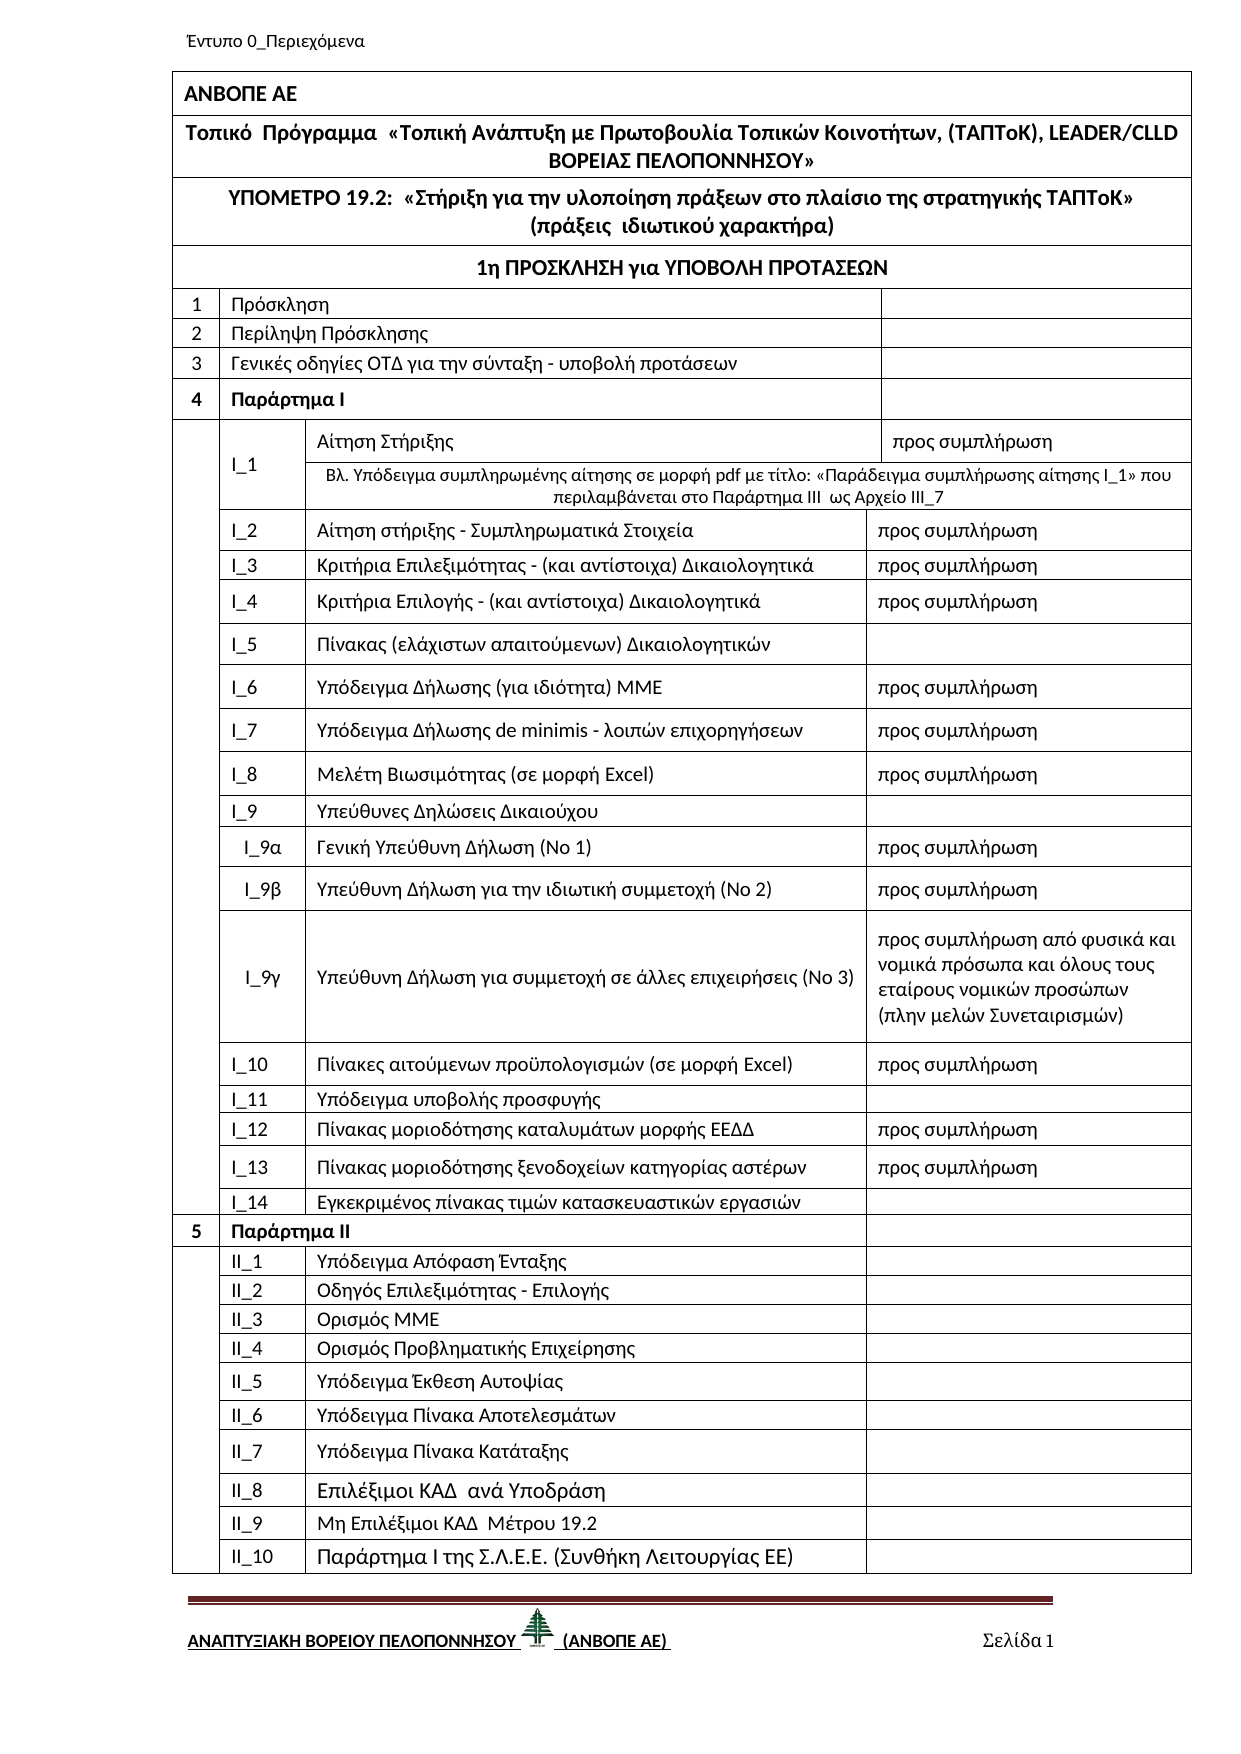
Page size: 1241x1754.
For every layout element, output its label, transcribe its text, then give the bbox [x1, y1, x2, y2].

table_cell Υπόδειγμα Απόφαση Ένταξης [306, 1247, 866, 1275]
table_cell Επιλέξιμοι ΚΑΔ ανά Υποδράση [306, 1474, 866, 1506]
table_cell Αίτηση στήριξης - Συμπληρωματικά Στοιχεία [306, 510, 866, 550]
table_cell [867, 1474, 1191, 1506]
table_cell ΙΙ_8 [220, 1474, 305, 1506]
table_cell προς συμπλήρωση [867, 1043, 1191, 1084]
table_cell [867, 1305, 1191, 1333]
table_cell [867, 624, 1191, 664]
table_cell Τοπικό Πρόγραμμα «Τοπική Ανάπτυξη με Πρωτοβουλία Τοπικών Κοινοτήτων, (ΤΑΠΤοΚ), LEADER/CLLD ΒΟΡΕΙΑΣ ΠΕΛΟΠΟΝΝΗΣΟΥ» [173, 116, 1191, 177]
table_cell Ι_14 [220, 1189, 305, 1214]
table_cell [882, 319, 1191, 347]
table_cell Αίτηση Στήριξης [306, 420, 881, 462]
table_cell [867, 796, 1191, 826]
table_cell [867, 1507, 1191, 1539]
table_cell Παράρτημα Ι [220, 379, 881, 418]
table_cell προς συμπλήρωση [867, 709, 1191, 751]
table_cell Κριτήρια Επιλεξιμότητας - (και αντίστοιχα) Δικαιολογητικά [306, 551, 866, 579]
table_cell προς συμπλήρωση [867, 1146, 1191, 1188]
table_cell Υπεύθυνες Δηλώσεις Δικαιούχου [306, 796, 866, 826]
table_cell [867, 1247, 1191, 1275]
table_cell ΙΙ_2 [220, 1276, 305, 1304]
table_cell προς συμπλήρωση [867, 752, 1191, 795]
table_cell 1η ΠΡΟΣΚΛΗΣΗ για ΥΠΟΒΟΛΗ ΠΡΟΤΑΣΕΩΝ [173, 246, 1191, 288]
table_cell Ι_13 [220, 1146, 305, 1188]
table_cell Ι_7 [220, 709, 305, 751]
table_cell ΙΙ_7 [220, 1430, 305, 1473]
table_cell Ι_12 [220, 1113, 305, 1145]
table_cell προς συμπλήρωση [867, 551, 1191, 579]
table_cell Ι_6 [220, 665, 305, 708]
table_cell Μη Επιλέξιμοι ΚΑΔ Μέτρου 19.2 [306, 1507, 866, 1539]
table_cell Παράρτημα ΙΙ [220, 1215, 866, 1246]
table_cell [173, 420, 219, 1214]
table_cell προς συμπλήρωση [882, 420, 1191, 462]
table_cell 3 [173, 348, 219, 377]
table_cell Πρόσκληση [220, 289, 881, 318]
table_cell [867, 1430, 1191, 1473]
table_cell Γενικές οδηγίες ΟΤΔ για την σύνταξη - υποβολή προτάσεων [220, 348, 881, 377]
table_cell Οδηγός Επιλεξιμότητας - Επιλογής [306, 1276, 866, 1304]
table_cell Γενική Υπεύθυνη Δήλωση (Νο 1) [306, 827, 866, 866]
table_cell Ι_9γ [220, 911, 305, 1042]
table_cell [882, 379, 1191, 418]
table_cell ΙΙ_9 [220, 1507, 305, 1539]
table_cell Bλ. Υπόδειγμα συμπληρωμένης αίτησης σε μορφή pdf με τίτλο: «Παράδειγμα συμπλήρωσης αίτησης Ι_1» που περιλαμβάνεται στο Παράρτημα ΙΙΙ ως Αρχείο ΙΙΙ_7 [306, 463, 1191, 508]
table_cell Ι_9β [220, 867, 305, 910]
table_cell Εγκεκριμένος πίνακας τιμών κατασκευαστικών εργασιών [306, 1189, 866, 1214]
table_cell Υπόδειγμα Πίνακα Αποτελεσμάτων [306, 1401, 866, 1429]
table_cell προς συμπλήρωση [867, 510, 1191, 550]
table_cell Υπόδειγμα Πίνακα Κατάταξης [306, 1430, 866, 1473]
table_cell [882, 348, 1191, 377]
table_cell ΙΙ_3 [220, 1305, 305, 1333]
table_cell Υπεύθυνη Δήλωση για συμμετοχή σε άλλες επιχειρήσεις (Νο 3) [306, 911, 866, 1042]
table_cell [867, 1363, 1191, 1399]
table_cell [867, 1086, 1191, 1112]
table_cell Υπόδειγμα Δήλωσης de minimis - λοιπών επιχορηγήσεων [306, 709, 866, 751]
table_cell Πίνακας μοριοδότησης ξενοδοχείων κατηγορίας αστέρων [306, 1146, 866, 1188]
table_cell Υπόδειγμα Έκθεση Αυτοψίας [306, 1363, 866, 1399]
table_cell Ι_10 [220, 1043, 305, 1084]
table_cell προς συμπλήρωση [867, 1113, 1191, 1145]
table_header ΑΝΒΟΠΕ ΑΕ [173, 72, 1191, 115]
table_cell Ι_8 [220, 752, 305, 795]
table_cell προς συμπλήρωση [867, 665, 1191, 708]
table_cell ΙΙ_5 [220, 1363, 305, 1399]
table_cell [882, 289, 1191, 318]
table_cell ΙΙ_4 [220, 1334, 305, 1362]
table_cell Πίνακες αιτούμενων προϋπολογισμών (σε μορφή Excel) [306, 1043, 866, 1084]
table_cell Πίνακας (ελάχιστων απαιτούμενων) Δικαιολογητικών [306, 624, 866, 664]
table_cell [867, 1540, 1191, 1573]
table_cell [867, 1276, 1191, 1304]
table_cell ΙΙ_1 [220, 1247, 305, 1275]
table_cell Ι_9 [220, 796, 305, 826]
table_cell 2 [173, 319, 219, 347]
table_cell προς συμπλήρωση [867, 827, 1191, 866]
table_cell Πίνακας μοριοδότησης καταλυμάτων μορφής ΕΕΔΔ [306, 1113, 866, 1145]
table_cell προς συμπλήρωση από φυσικά και νομικά πρόσωπα και όλους τους εταίρους νομικών προσώπων (πλην μελών Συνεταιρισμών) [867, 911, 1191, 1042]
table_cell Ι_3 [220, 551, 305, 579]
table_cell Υπόδειγμα Δήλωσης (για ιδιότητα) ΜΜΕ [306, 665, 866, 708]
table_cell Υπεύθυνη Δήλωση για την ιδιωτική συμμετοχή (Νο 2) [306, 867, 866, 910]
table_cell [867, 1215, 1191, 1246]
table_cell Ορισμός Προβληματικής Επιχείρησης [306, 1334, 866, 1362]
picture [520, 1607, 555, 1648]
table_cell Κριτήρια Επιλογής - (και αντίστοιχα) Δικαιολογητικά [306, 580, 866, 623]
table_cell Ι_5 [220, 624, 305, 664]
table_cell ΙΙ_10 [220, 1540, 305, 1573]
table_cell [867, 1334, 1191, 1362]
table_cell [173, 1247, 219, 1573]
table_cell Μελέτη Βιωσιμότητας (σε μορφή Excel) [306, 752, 866, 795]
table_cell 4 [173, 379, 219, 418]
table_cell [867, 1401, 1191, 1429]
table_cell Ι_9α [220, 827, 305, 866]
table_cell Ορισμός ΜΜΕ [306, 1305, 866, 1333]
table_cell Ι_1 [220, 420, 305, 508]
table_cell Παράρτημα Ι της Σ.Λ.Ε.Ε. (Συνθήκη Λειτουργίας ΕΕ) [306, 1540, 866, 1573]
table_cell προς συμπλήρωση [867, 867, 1191, 910]
table_cell Ι_2 [220, 510, 305, 550]
table_cell Περίληψη Πρόσκλησης [220, 319, 881, 347]
table_cell Υπόδειγμα υποβολής προσφυγής [306, 1086, 866, 1112]
table_cell Ι_4 [220, 580, 305, 623]
table_cell προς συμπλήρωση [867, 580, 1191, 623]
table_cell ΙΙ_6 [220, 1401, 305, 1429]
table_cell ΥΠΟΜΕΤΡΟ 19.2: «Στήριξη για την υλοποίηση πράξεων στο πλαίσιο της στρατηγικής ΤΑΠΤοΚ» (πράξεις ιδιωτικού χαρακτήρα) [173, 178, 1191, 244]
table_cell [867, 1189, 1191, 1214]
table_cell 5 [173, 1215, 219, 1246]
table_cell 1 [173, 289, 219, 318]
table_cell Ι_11 [220, 1086, 305, 1112]
